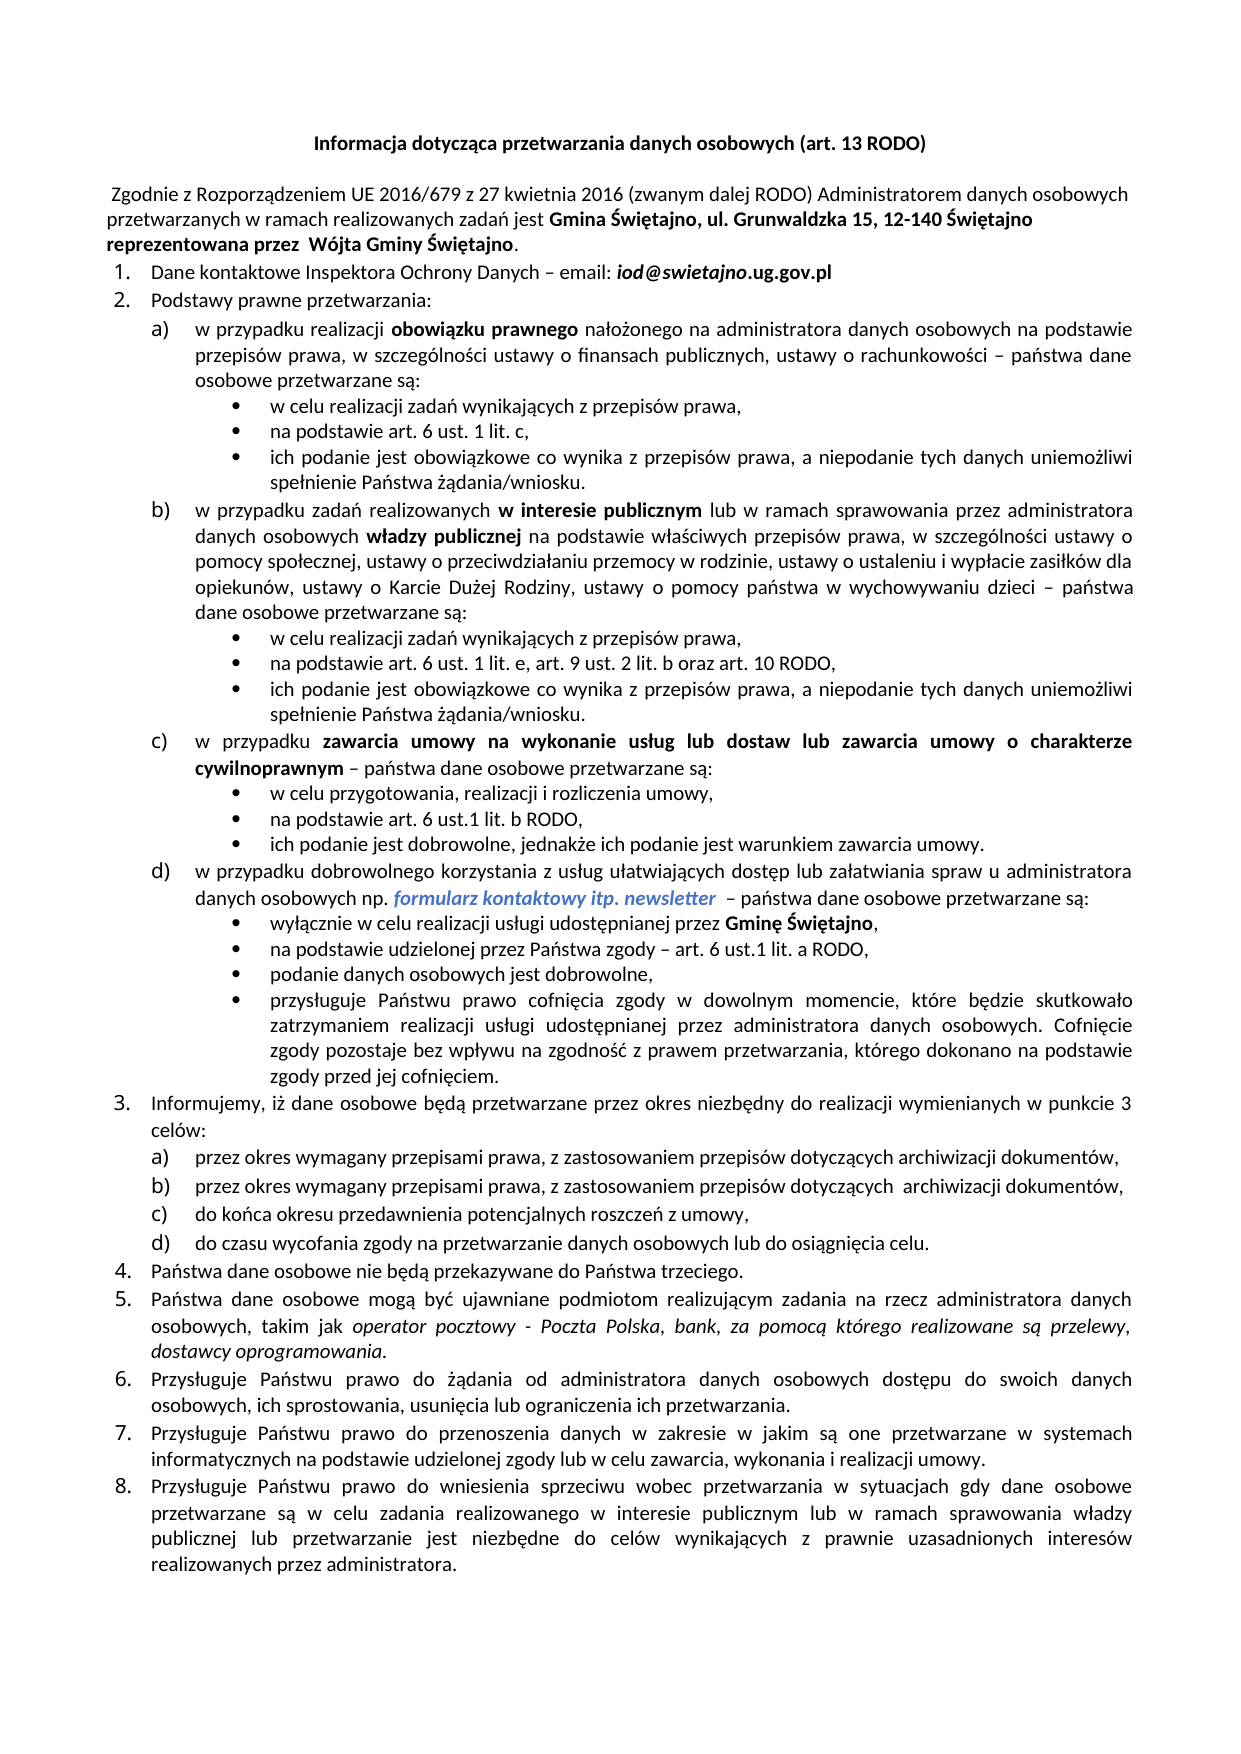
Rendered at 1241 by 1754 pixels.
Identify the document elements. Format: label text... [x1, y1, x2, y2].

subtitle Informacja dotycząca przetwarzania danych osobowych (art. 13 RODO) [106, 130, 1134, 155]
list przysługuje Państwu prawo cofnięcia zgody w dowolnym momencie, które będzie skutkowało zatrzymaniem realizacji usługi udostępnianej przez administratora danych osobowych. Cofnięcie zgody pozostaje bez wpływu na zgodność z prawem przetwarzania, którego dokonano na podstawie zgody przed jej cofnięciem. [232, 987, 1134, 1088]
list Państwa dane osobowe nie będą przekazywane do Państwa trzeciego. [114, 1256, 1134, 1284]
list Przysługuje Państwu prawo do przenoszenia danych w zakresie w jakim są one przetwarzane w systemach informatycznych na podstawie udzielonej zgody lub w celu zawarcia, wykonania i realizacji umowy. [114, 1418, 1134, 1471]
text Zgodnie z Rozporządzeniem UE 2016/679 z 27 kwietnia 2016 (zwanym dalej RODO) Administratorem danych osobowych przetwarzanych w ramach realizowanych zadań jest Gmina Świętajno, ul. Grunwaldzka 15, 12-140 Świętajno reprezentowana przez Wójta Gminy Świętajno. [106, 181, 1134, 257]
list ich podanie jest obowiązkowe co wynika z przepisów prawa, a niepodanie tych danych uniemożliwi spełnienie Państwa żądania/wniosku. [232, 676, 1134, 727]
list Podstawy prawne przetwarzania: [113, 285, 1134, 314]
list w celu przygotowania, realizacji i rozliczenia umowy, [232, 780, 1134, 806]
list na podstawie art. 6 ust. 1 lit. e, art. 9 ust. 2 lit. b oraz art. 10 RODO, [232, 650, 1134, 676]
list przez okres wymagany przepisami prawa, z zastosowaniem przepisów dotyczących archiwizacji dokumentów, [151, 1142, 1134, 1171]
list w przypadku realizacji obowiązku prawnego nałożonego na administratora danych osobowych na podstawie przepisów prawa, w szczególności ustawy o finansach publicznych, ustawy o rachunkowości – państwa dane osobowe przetwarzane są: [151, 314, 1134, 393]
list w celu realizacji zadań wynikających z przepisów prawa, [232, 393, 1134, 418]
list Przysługuje Państwu prawo do żądania od administratora danych osobowych dostępu do swoich danych osobowych, ich sprostowania, usunięcia lub ograniczenia ich przetwarzania. [114, 1364, 1134, 1418]
list Przysługuje Państwu prawo do wniesienia sprzeciwu wobec przetwarzania w sytuacjach gdy dane osobowe przetwarzane są w celu zadania realizowanego w interesie publicznym lub w ramach sprawowania władzy publicznej lub przetwarzanie jest niezbędne do celów wynikających z prawnie uzasadnionych interesów realizowanych przez administratora. [114, 1471, 1134, 1576]
list podanie danych osobowych jest dobrowolne, [232, 961, 1134, 987]
list ich podanie jest obowiązkowe co wynika z przepisów prawa, a niepodanie tych danych uniemożliwi spełnienie Państwa żądania/wniosku. [232, 444, 1134, 495]
list przez okres wymagany przepisami prawa, z zastosowaniem przepisów dotyczących archiwizacji dokumentów, [151, 1171, 1134, 1199]
list w celu realizacji zadań wynikających z przepisów prawa, [232, 625, 1134, 650]
list na podstawie art. 6 ust. 1 lit. c, [232, 418, 1134, 444]
list Informujemy, iż dane osobowe będą przetwarzane przez okres niezbędny do realizacji wymienianych w punkcie 3 celów: [113, 1088, 1134, 1142]
list do czasu wycofania zgody na przetwarzanie danych osobowych lub do osiągnięcia celu. [151, 1228, 1134, 1256]
list do końca okresu przedawnienia potencjalnych roszczeń z umowy, [151, 1199, 1134, 1228]
list w przypadku zawarcia umowy na wykonanie usług lub dostaw lub zawarcia umowy o charakterze cywilnoprawnym – państwa dane osobowe przetwarzane są: [151, 727, 1134, 780]
list wyłącznie w celu realizacji usługi udostępnianej przez Gminę Świętajno, [232, 911, 1134, 936]
list na podstawie art. 6 ust.1 lit. b RODO, [232, 806, 1134, 831]
list na podstawie udzielonej przez Państwa zgody – art. 6 ust.1 lit. a RODO, [232, 936, 1134, 961]
list Państwa dane osobowe mogą być ujawniane podmiotom realizującym zadania na rzecz administratora danych osobowych, takim jak operator pocztowy - Poczta Polska, bank, za pomocą którego realizowane są przelewy, dostawcy oprogramowania. [114, 1284, 1134, 1364]
list ich podanie jest dobrowolne, jednakże ich podanie jest warunkiem zawarcia umowy. [232, 831, 1134, 857]
list w przypadku zadań realizowanych w interesie publicznym lub w ramach sprawowania przez administratora danych osobowych władzy publicznej na podstawie właściwych przepisów prawa, w szczególności ustawy o pomocy społecznej, ustawy o przeciwdziałaniu przemocy w rodzinie, ustawy o ustaleniu i wypłacie zasiłków dla opiekunów, ustawy o Karcie Dużej Rodziny, ustawy o pomocy państwa w wychowywaniu dzieci – państwa dane osobowe przetwarzane są: [151, 495, 1134, 625]
list w przypadku dobrowolnego korzystania z usług ułatwiających dostęp lub załatwiania spraw u administratora danych osobowych np. formularz kontaktowy itp. newsletter – państwa dane osobowe przetwarzane są: [151, 857, 1134, 911]
list Dane kontaktowe Inspektora Ochrony Danych – email: iod@swietajno.ug.gov.pl [113, 257, 1134, 285]
